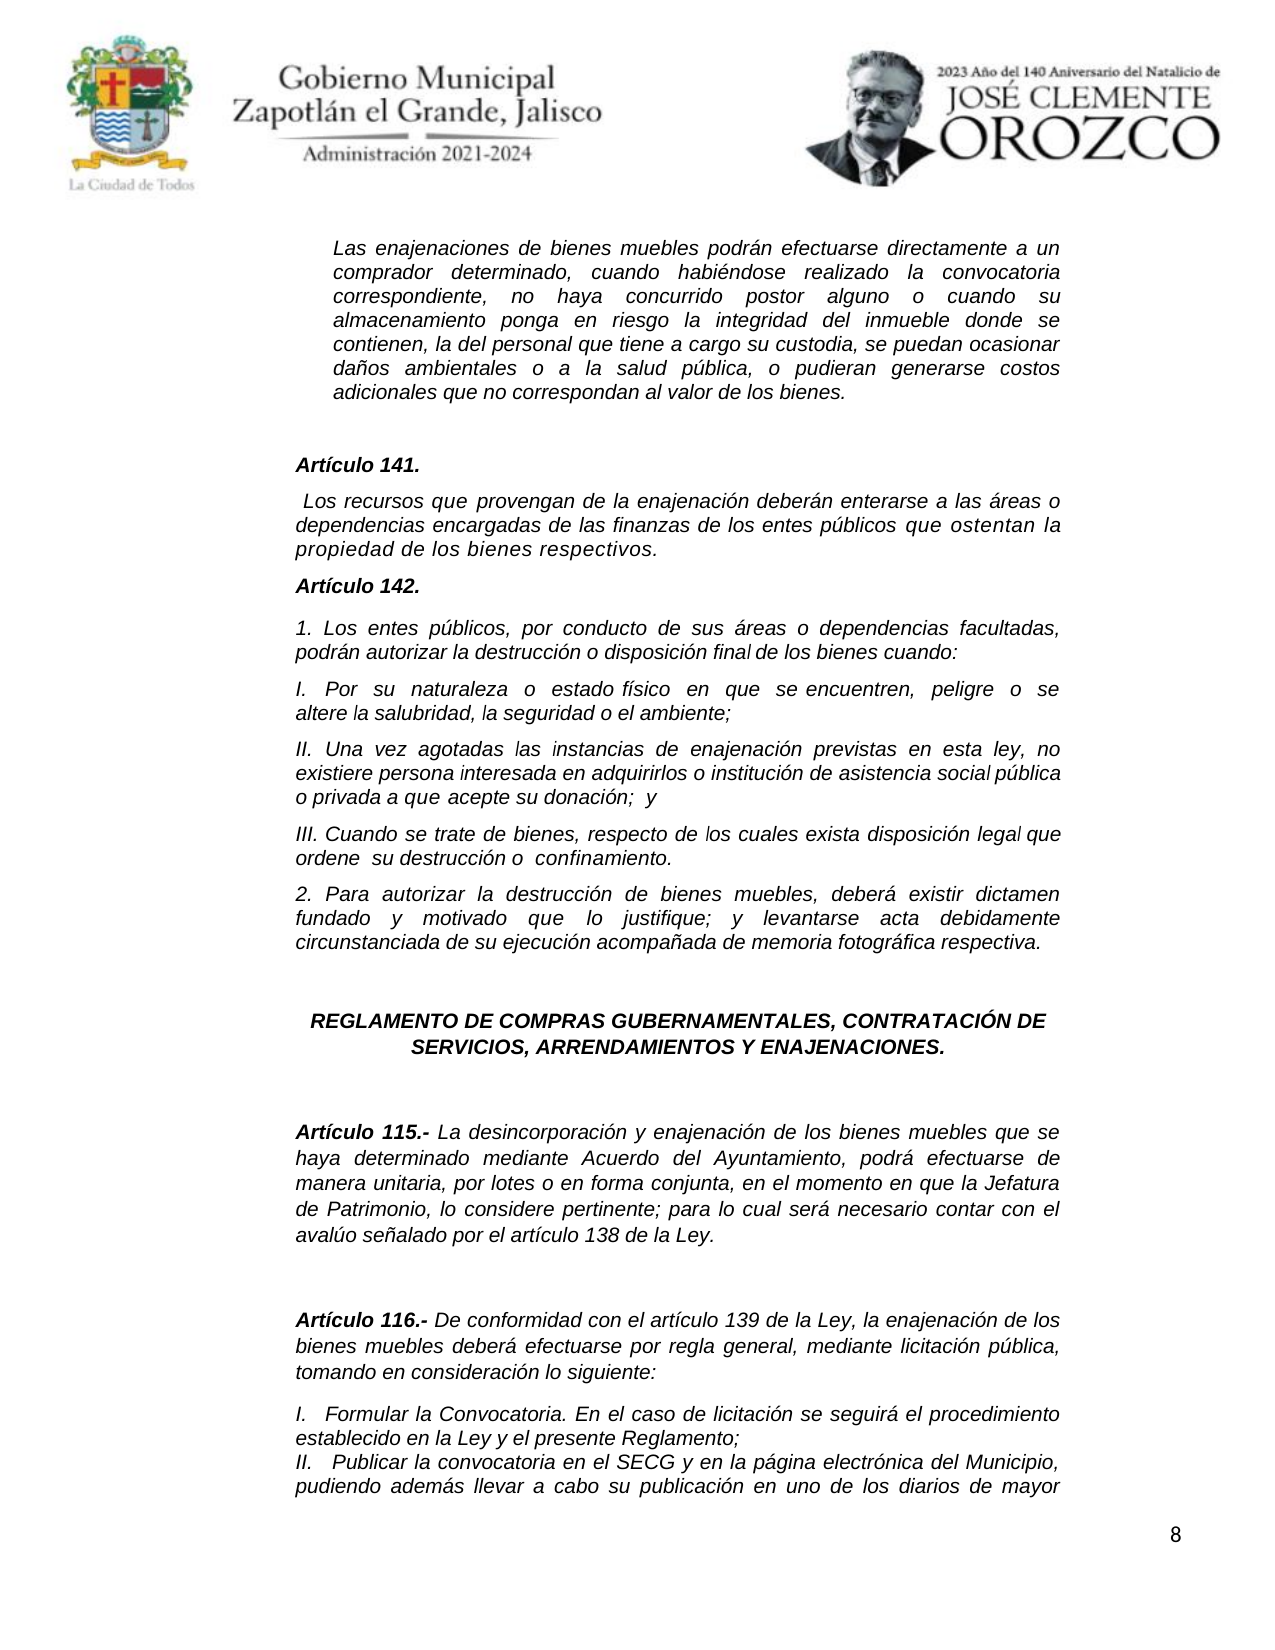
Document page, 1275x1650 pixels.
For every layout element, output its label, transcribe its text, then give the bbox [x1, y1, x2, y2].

text Artículo 141. [295, 453, 1063, 477]
list Por su naturaleza o estado físico en que se encuentren, peligre o se altere la salubridad, la seguridad o el ambiente; [295, 677, 1063, 724]
list Formular la Convocatoria. En el caso de licitación se seguirá el procedimiento establecido en la Ley y el presente Reglamento; [295, 1402, 1063, 1450]
text Los recursos que provengan de la enajenación deberán enterarse a las áreas o dependencias encargadas de las finanzas de los entes públicos que ostentan la propiedad de los bienes respectivos. [295, 489, 1063, 561]
text REGLAMENTO DE COMPRAS GUBERNAMENTALES, CONTRATACIÓN DE SERVICIOS, ARRENDAMIENTOS Y ENAJENACIONES. [295, 1009, 1063, 1058]
text Artículo 115.- La desincorporación y enajenación de los bienes muebles que se haya determinado mediante Acuerdo del Ayuntamiento, podrá efectuarse de manera unitaria, por lotes o en forma conjunta, en el momento en que la Jefatura de Patrimonio, lo considere pertinente; para lo cual será necesario contar con el avalúo señalado por el artículo 138 de la Ley. [295, 1119, 1063, 1247]
text 1. Los entes públicos, por conducto de sus áreas o dependencias facultadas, podrán autorizar la destrucción o disposición final de los bienes cuando: [295, 616, 1063, 664]
text Las enajenaciones de bienes muebles podrán efectuarse directamente a un comprador determinado, cuando habiéndose realizado la convocatoria correspondiente, no haya concurrido postor alguno o cuando su almacenamiento ponga en riesgo la integridad del inmueble donde se contienen, la del personal que tiene a cargo su custodia, se puedan ocasionar daños ambientales o a la salud pública, o pudieran generarse costos adicionales que no correspondan al valor de los bienes. [333, 236, 1063, 404]
text Artículo 116.- De conformidad con el artículo 139 de la Ley, la enajenación de los bienes muebles deberá efectuarse por regla general, mediante licitación pública, tomando en consideración lo siguiente: [295, 1308, 1063, 1383]
text Artículo 142. [295, 574, 1063, 598]
list Una vez agotadas las instancias de enajenación previstas en esta ley, no existiere persona interesada en adquirirlos o institución de asistencia social pública o privada a que acepte su donación; y [295, 737, 1063, 809]
list Cuando se trate de bienes, respecto de los cuales exista disposición legal que ordene su destrucción o confinamiento. [295, 821, 1063, 869]
text 2. Para autorizar la destrucción de bienes muebles, deberá existir dictamen fundado y motivado que lo justifique; y levantarse acta debidamente circunstanciada de su ejecución acompañada de memoria fotográfica respectiva. [295, 882, 1063, 954]
picture [7, 11, 1275, 210]
